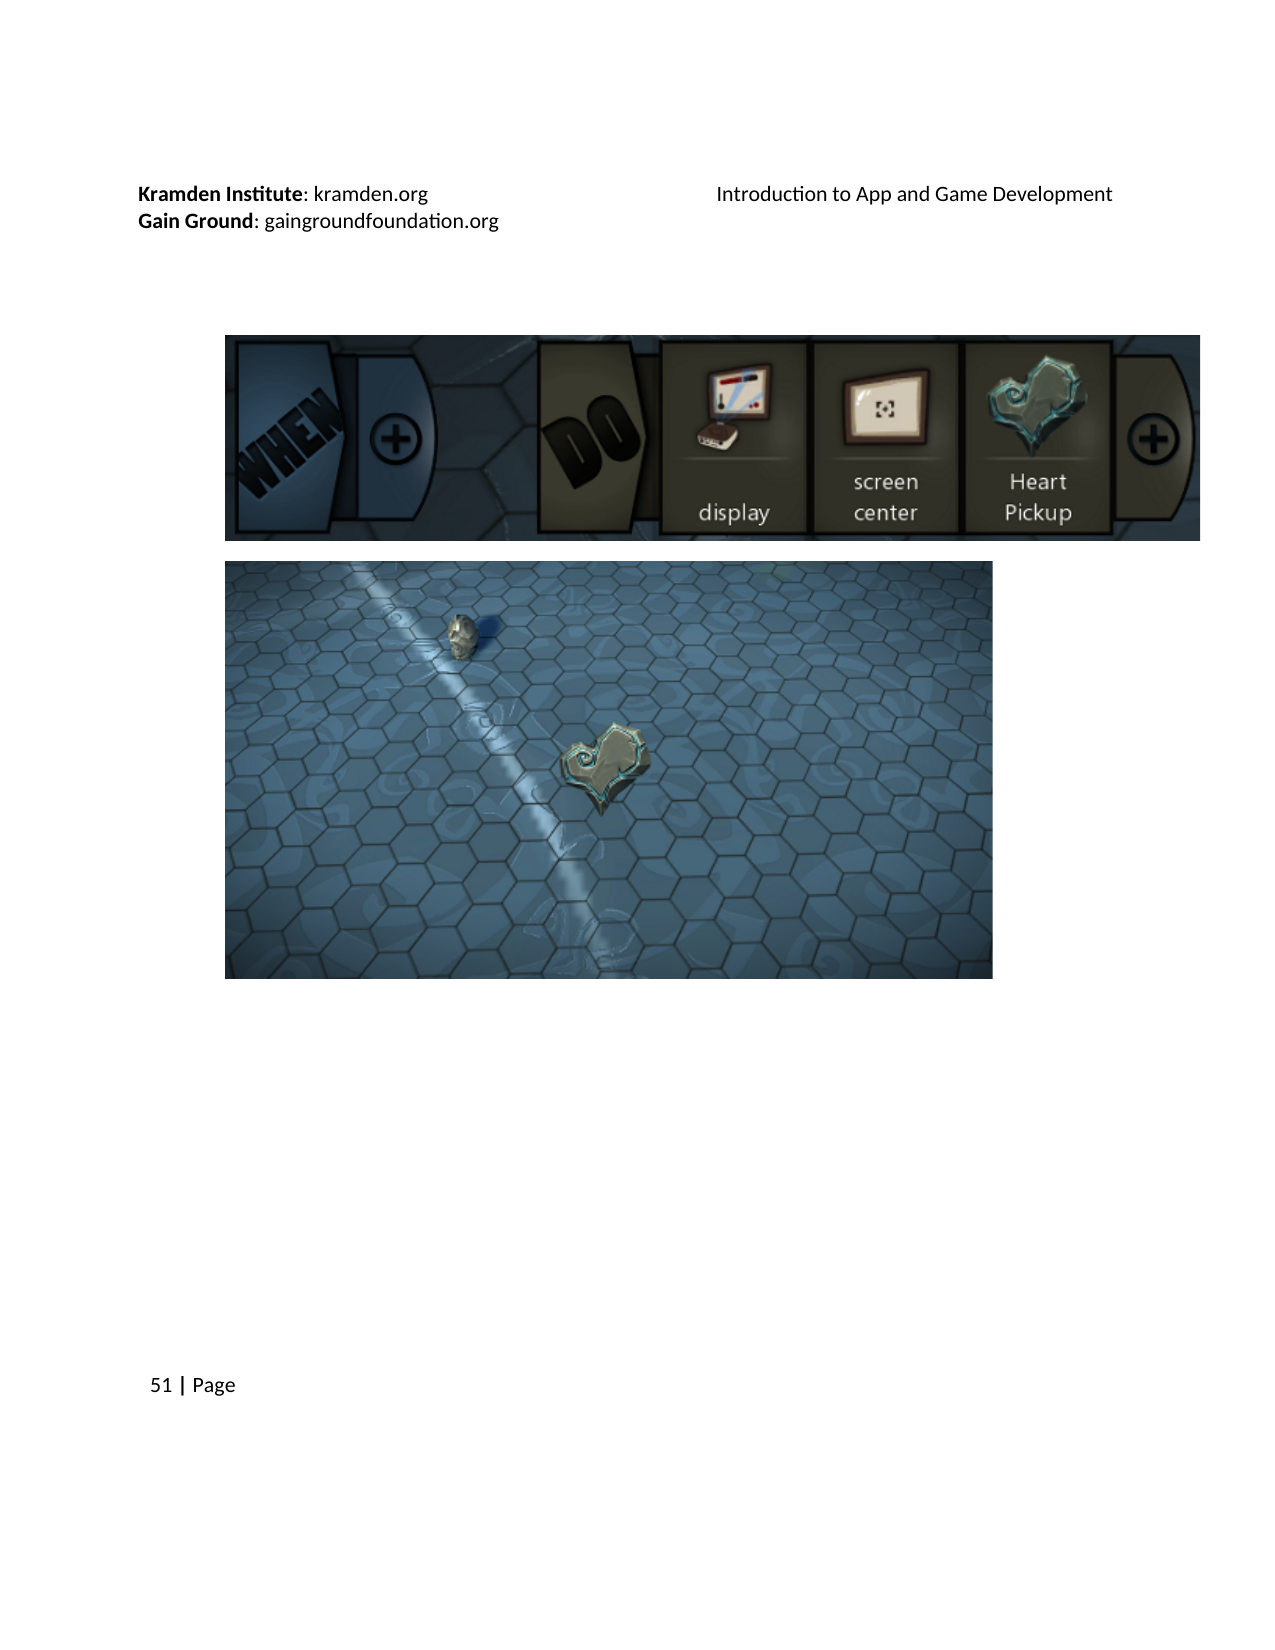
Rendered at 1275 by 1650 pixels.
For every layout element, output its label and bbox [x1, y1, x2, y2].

picture [225, 335, 1200, 541]
picture [225, 561, 993, 979]
